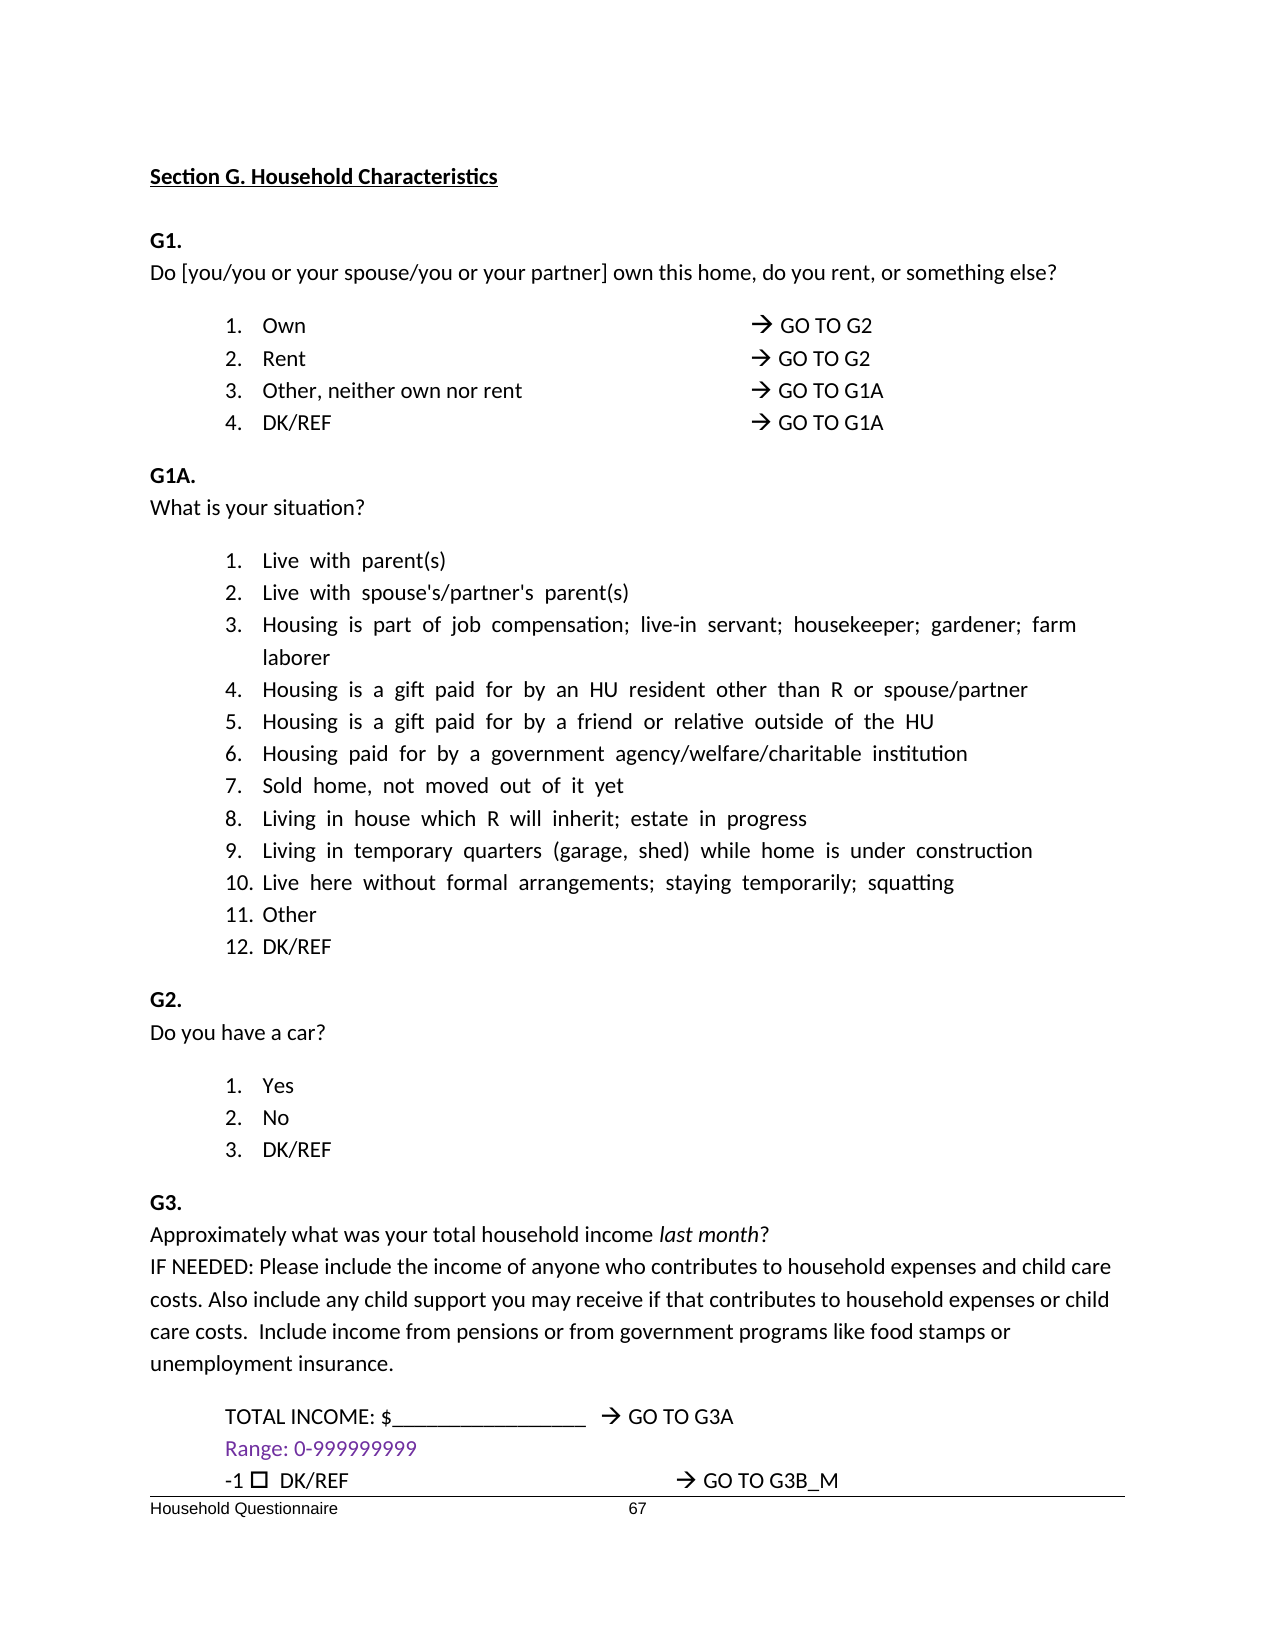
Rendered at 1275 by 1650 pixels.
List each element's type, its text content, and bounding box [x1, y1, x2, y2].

text What is your situation? [150, 493, 1125, 521]
text G1A. [150, 461, 1125, 489]
text Approximately what was your total household income last month? [150, 1220, 1125, 1248]
list Rent GO TO G2 [225, 344, 1125, 372]
text TOTAL INCOME: $_________________ GO TO G3A [225, 1402, 1125, 1430]
text -1 DK/REF GO TO G3B_M [225, 1466, 1125, 1494]
list Other [225, 900, 1125, 928]
list Yes [225, 1071, 1125, 1099]
list DK/REF [225, 932, 1125, 961]
text No [225, 1103, 1125, 1131]
list Housing is part of job compensation; live-in servant; housekeeper; gardener; farm laborer [225, 611, 1125, 671]
text Do [you/you or your spouse/you or your partner] own this home, do you rent, or something else? [150, 258, 1125, 286]
list Other, neither own nor rent GO TO G1A [225, 376, 1125, 404]
text Section G. Household Characteristics [150, 162, 1125, 190]
list Sold home, not moved out of it yet [225, 772, 1125, 799]
list Housing paid for by a government agency/welfare/charitable institution [225, 739, 1125, 767]
list Housing is a gift paid for by a friend or relative outside of the HU [225, 707, 1125, 735]
text G1. [150, 226, 1125, 254]
list Live with spouse's/partner's parent(s) [225, 578, 1125, 606]
list Living in house which R will inherit; estate in progress [225, 804, 1125, 832]
list Own GO TO G2 [225, 311, 1125, 339]
list Live here without formal arrangements; staying temporarily; squatting [225, 868, 1125, 896]
list Living in temporary quarters (garage, shed) while home is under construction [225, 836, 1125, 864]
list Live with parent(s) [225, 546, 1125, 574]
list DK/REF GO TO G1A [225, 408, 1125, 436]
text G2. [150, 986, 1125, 1013]
text G3. [150, 1188, 1125, 1216]
list Housing is a gift paid for by an HU resident other than R or spouse/partner [225, 675, 1125, 703]
text IF NEEDED: Please include the income of anyone who contributes to household expenses and child care costs. Also include any child support you may receive if that contributes to household expenses or child care costs. Include income from pensions or from government programs like food stamps or unemployment insurance. [150, 1252, 1125, 1377]
text DK/REF [225, 1135, 1125, 1163]
text Do you have a car? [150, 1018, 1125, 1046]
text Range: 0-999999999 [225, 1434, 1125, 1462]
